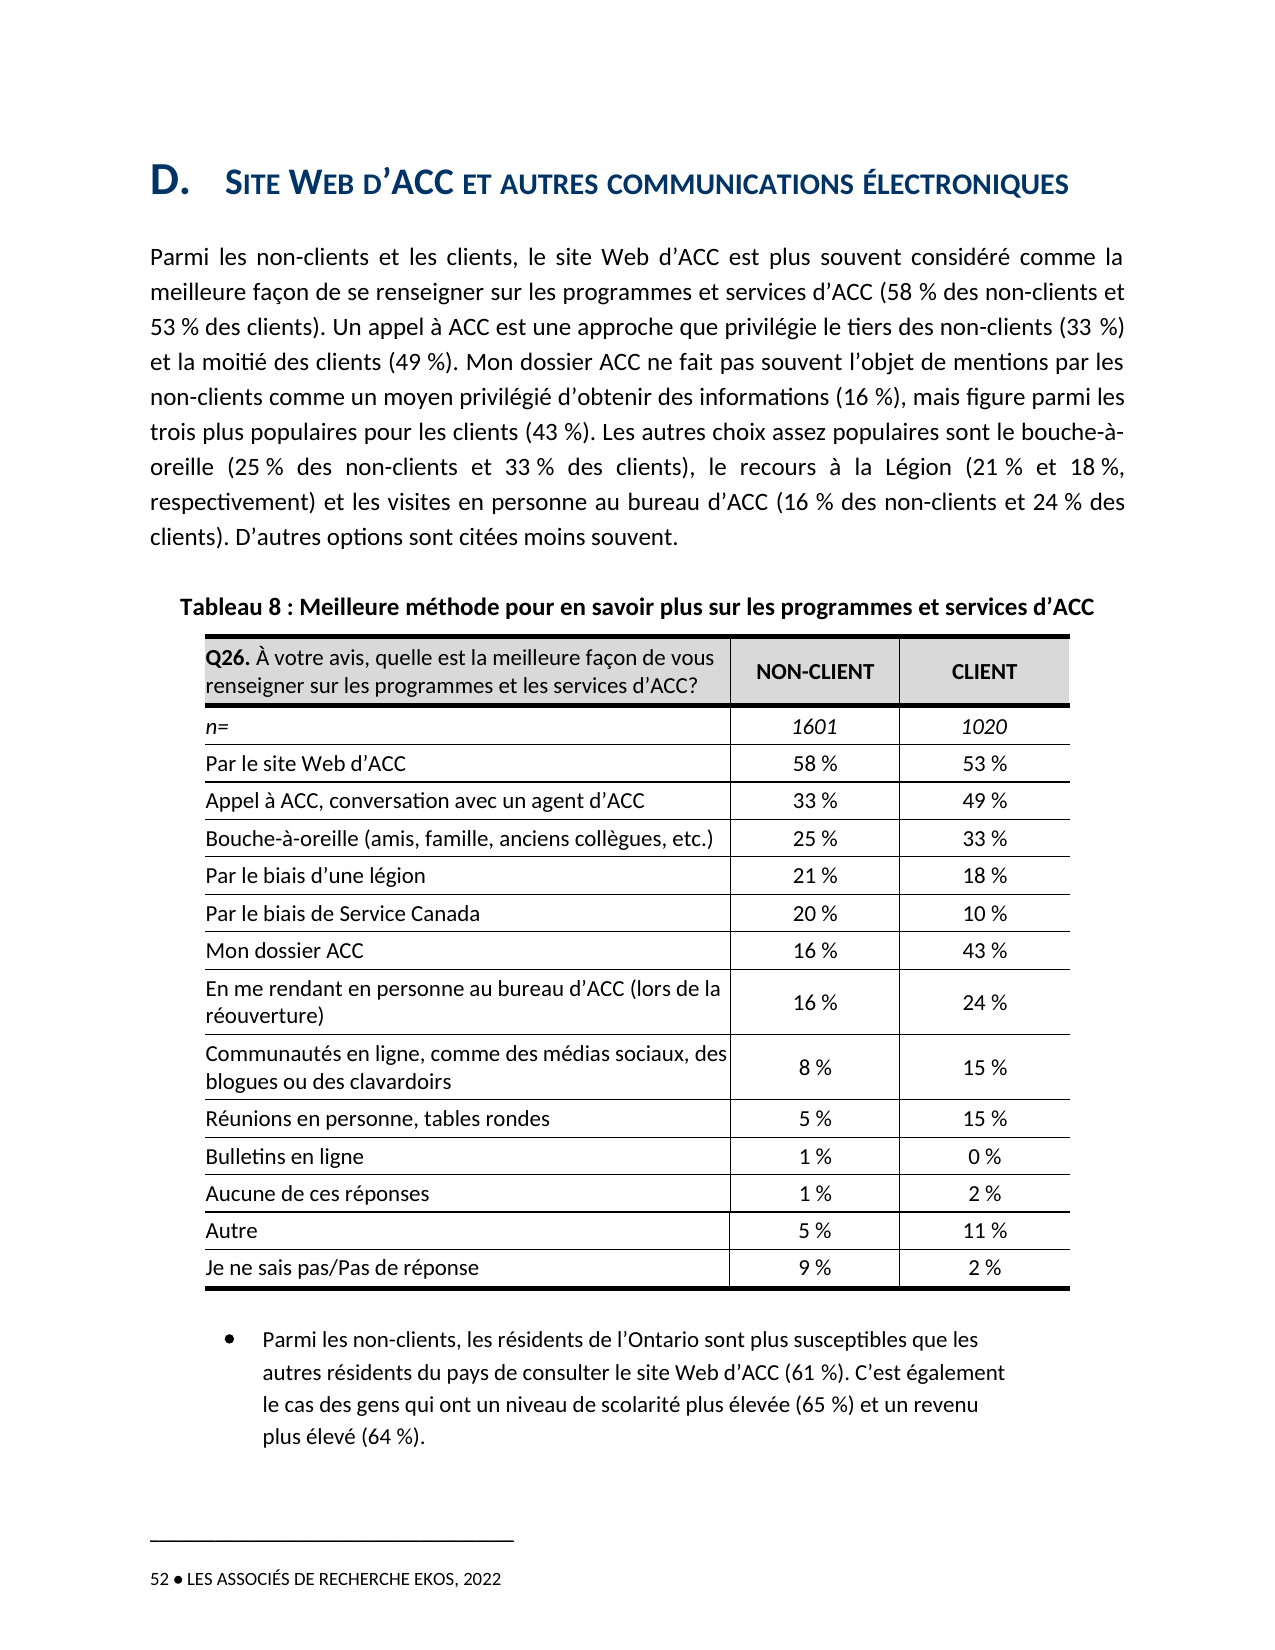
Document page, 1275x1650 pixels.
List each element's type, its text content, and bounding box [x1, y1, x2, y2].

text Tableau 8 : Meilleure méthode pour en savoir plus sur les programmes et services d’ACC [150, 591, 1125, 621]
table_cell 33 % [731, 783, 899, 819]
table_cell Par le biais d’une légion [205, 857, 730, 894]
table_cell Par le biais de Service Canada [205, 895, 730, 931]
table_cell 53 % [900, 745, 1069, 781]
table_cell 0 % [900, 1138, 1069, 1174]
table_cell 18 % [900, 857, 1069, 894]
table_cell Mon dossier ACC [205, 932, 730, 968]
table_cell 1 % [731, 1175, 899, 1211]
table_cell 1 % [731, 1138, 899, 1174]
table_cell Par le site Web d’ACC [205, 745, 730, 781]
table_header Q26. À votre avis, quelle est la meilleure façon de vous renseigner sur les programmes et les services d’ACC? [205, 639, 730, 703]
table_cell 5 % [731, 1100, 899, 1137]
table_cell 2 % [900, 1250, 1069, 1286]
table_cell 9 % [730, 1250, 899, 1286]
table_cell 16 % [731, 970, 899, 1034]
table_cell 24 % [900, 970, 1069, 1034]
table_cell 16 % [731, 932, 899, 968]
table_cell 1601 [731, 708, 899, 744]
text Parmi les non-clients, les résidents de l’Ontario sont plus susceptibles que les autres résidents du pays de consulter le site Web d’ACC (61 %). C’est également le cas des gens qui ont un niveau de scolarité plus élevée (65 %) et un revenu plus élevé (64 %). [225, 1325, 1012, 1450]
table_cell Autre [205, 1213, 729, 1249]
table_cell 15 % [900, 1100, 1069, 1137]
table_cell 33 % [900, 820, 1069, 856]
table_cell En me rendant en personne au bureau d’ACC (lors de la réouverture) [205, 970, 730, 1034]
table_cell Appel à ACC, conversation avec un agent d’ACC [205, 783, 730, 819]
table_cell 15 % [900, 1035, 1069, 1099]
table_cell 20 % [731, 895, 899, 931]
table_cell 58 % [731, 745, 899, 781]
table_cell 25 % [731, 820, 899, 856]
table_header CLIENT [900, 639, 1069, 703]
table_cell 5 % [730, 1213, 899, 1249]
table_cell 10 % [900, 895, 1069, 931]
table_cell 2 % [900, 1175, 1069, 1211]
subtitle Site Web d’ACC et autres communications électroniques [150, 150, 1125, 206]
text Parmi les non-clients et les clients, le site Web d’ACC est plus souvent considéré comme la meilleure façon de se renseigner sur les programmes et services d’ACC (58 % des non-clients et 53 % des clients). Un appel à ACC est une approche que privilégie le tiers des non-clients (33 %) et la moitié des clients (49 %). Mon dossier ACC ne fait pas souvent l’objet de mentions par les non-clients comme un moyen privilégié d’obtenir des informations (16 %), mais figure parmi les trois plus populaires pour les clients (43 %). Les autres choix assez populaires sont le bouche-à-oreille (25 % des non-clients et 33 % des clients), le recours à la Légion (21 % et 18 %, respectivement) et les visites en personne au bureau d’ACC (16 % des non-clients et 24 % des clients). D’autres options sont citées moins souvent. [150, 241, 1125, 551]
table_cell n= [205, 708, 730, 744]
table_cell Je ne sais pas/Pas de réponse [205, 1250, 729, 1286]
table_cell 8 % [731, 1035, 899, 1099]
table_cell Communautés en ligne, comme des médias sociaux, des blogues ou des clavardoirs [205, 1035, 730, 1099]
table_cell 43 % [900, 932, 1069, 968]
table_cell 11 % [900, 1213, 1069, 1249]
table_cell 21 % [731, 857, 899, 894]
table_header NON-CLIENT [731, 639, 899, 703]
table_cell Réunions en personne, tables rondes [205, 1100, 730, 1137]
table_cell Aucune de ces réponses [205, 1175, 730, 1211]
table_cell Bulletins en ligne [205, 1138, 730, 1174]
table_cell 1020 [900, 708, 1069, 744]
table_cell Bouche-à-oreille (amis, famille, anciens collègues, etc.) [205, 820, 730, 856]
table_cell 49 % [900, 783, 1069, 819]
